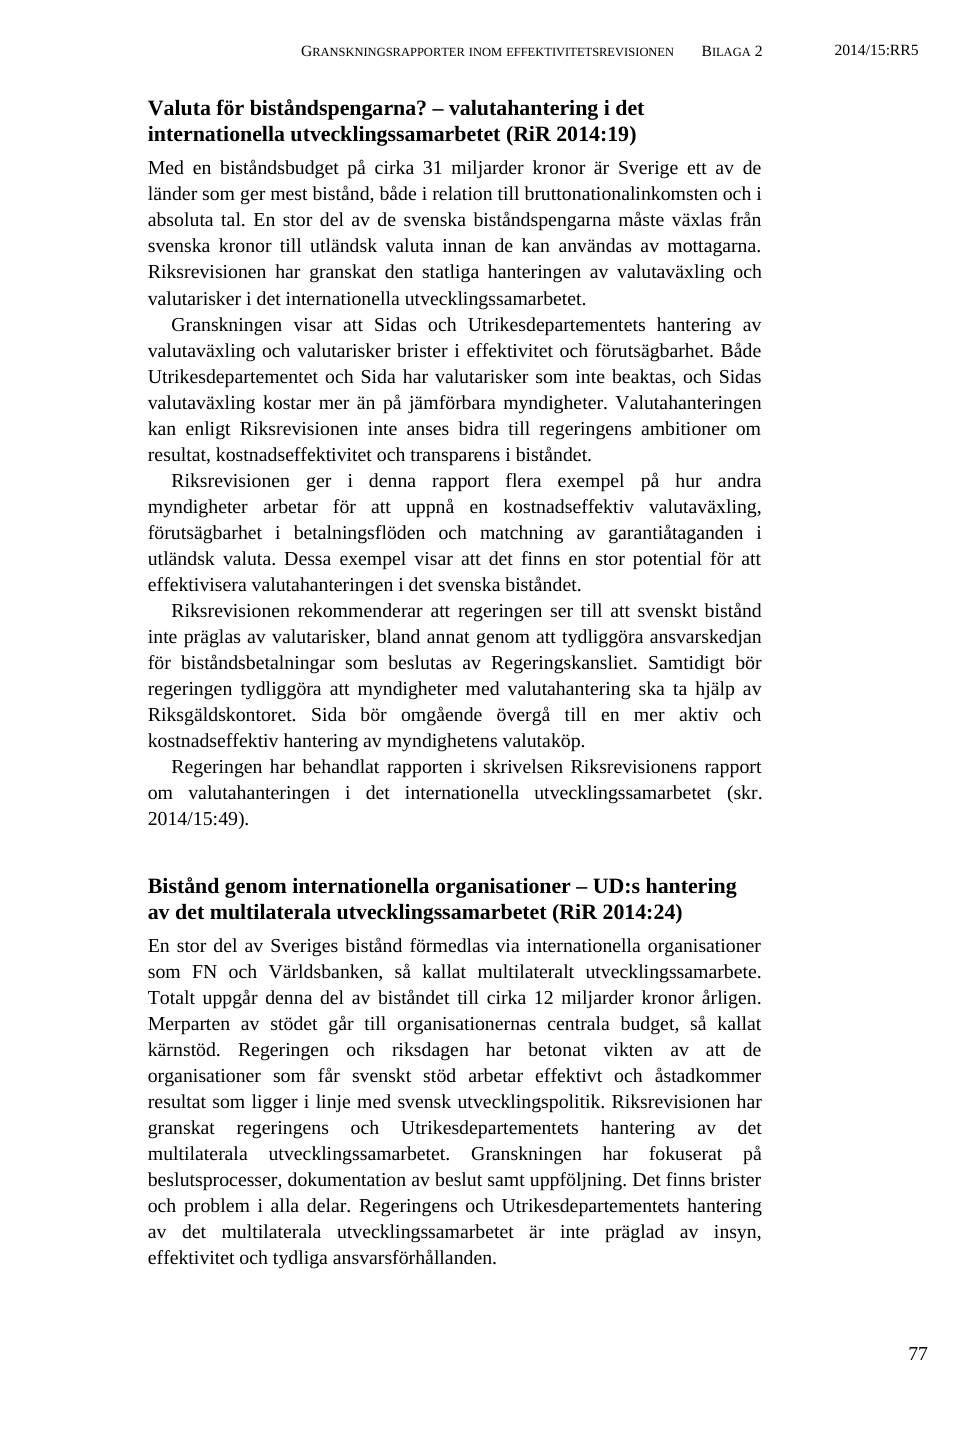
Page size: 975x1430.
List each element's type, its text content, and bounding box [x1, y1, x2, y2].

text Riksrevisionen ger i denna rapport flera exempel på hur andra myndigheter arbetar för att uppnå en kostnadseffektiv valutaväxling, förutsägbarhet i betalningsflöden och matchning av garantiåtaganden i utländsk valuta. Dessa exempel visar att det finns en stor potential för att effektivisera valutahanteringen i det svenska biståndet. [148, 466, 762, 596]
text Med en biståndsbudget på cirka 31 miljarder kronor är Sverige ett av de länder som ger mest bistånd, både i relation till bruttonationalinkomsten och i absoluta tal. En stor del av de svenska biståndspengarna måste växlas från svenska kronor till utländsk valuta innan de kan användas av mottagarna. Riksrevisionen har granskat den statliga hanteringen av valutaväxling och valutarisker i det internationella utvecklingssamarbetet. [148, 153, 762, 309]
text Bistånd genom internationella organisationer – UD:s hantering av det multilaterala utvecklingssamarbetet (RiR 2014:24) [148, 872, 762, 924]
text Regeringen har behandlat rapporten i skrivelsen Riksrevisionens rapport om valutahanteringen i det internationella utvecklingssamarbetet (skr. 2014/15:49). [148, 752, 762, 830]
text Granskningen visar att Sidas och Utrikesdepartementets hantering av valutaväxling och valutarisker brister i effektivitet och förutsägbarhet. Både Utrikesdepartementet och Sida har valutarisker som inte beaktas, och Sidas valutaväxling kostar mer än på jämförbara myndigheter. Valutahanteringen kan enligt Riksrevisionen inte anses bidra till regeringens ambitioner om resultat, kostnadseffektivitet och transparens i biståndet. [148, 309, 762, 466]
text Valuta för biståndspengarna? – valutahantering i det internationella utvecklingssamarbetet (RiR 2014:19) [148, 94, 762, 147]
text Riksrevisionen rekommenderar att regeringen ser till att svenskt bistånd inte präglas av valutarisker, bland annat genom att tydliggöra ansvarskedjan för biståndsbetalningar som beslutas av Regeringskansliet. Samtidigt bör regeringen tydliggöra att myndigheter med valutahantering ska ta hjälp av Riksgäldskontoret. Sida bör omgående övergå till en mer aktiv och kostnadseffektiv hantering av myndighetens valutaköp. [148, 596, 762, 752]
text En stor del av Sveriges bistånd förmedlas via internationella organisationer som FN och Världsbanken, så kallat multilateralt utvecklingssamarbete. Totalt uppgår denna del av biståndet till cirka 12 miljarder kronor årligen. Merparten av stödet går till organisationernas centrala budget, så kallat kärnstöd. Regeringen och riksdagen har betonat vikten av att de organisationer som får svenskt stöd arbetar effektivt och åstadkommer resultat som ligger i linje med svensk utvecklingspolitik. Riksrevisionen har granskat regeringens och Utrikesdepartementets hantering av det multilaterala utvecklingssamarbetet. Granskningen har fokuserat på beslutsprocesser, dokumentation av beslut samt uppföljning. Det finns brister och problem i alla delar. Regeringens och Utrikesdepartementets hantering av det multilaterala utvecklingssamarbetet är inte präglad av insyn, effektivitet och tydliga ansvarsförhållanden. [148, 930, 762, 1269]
